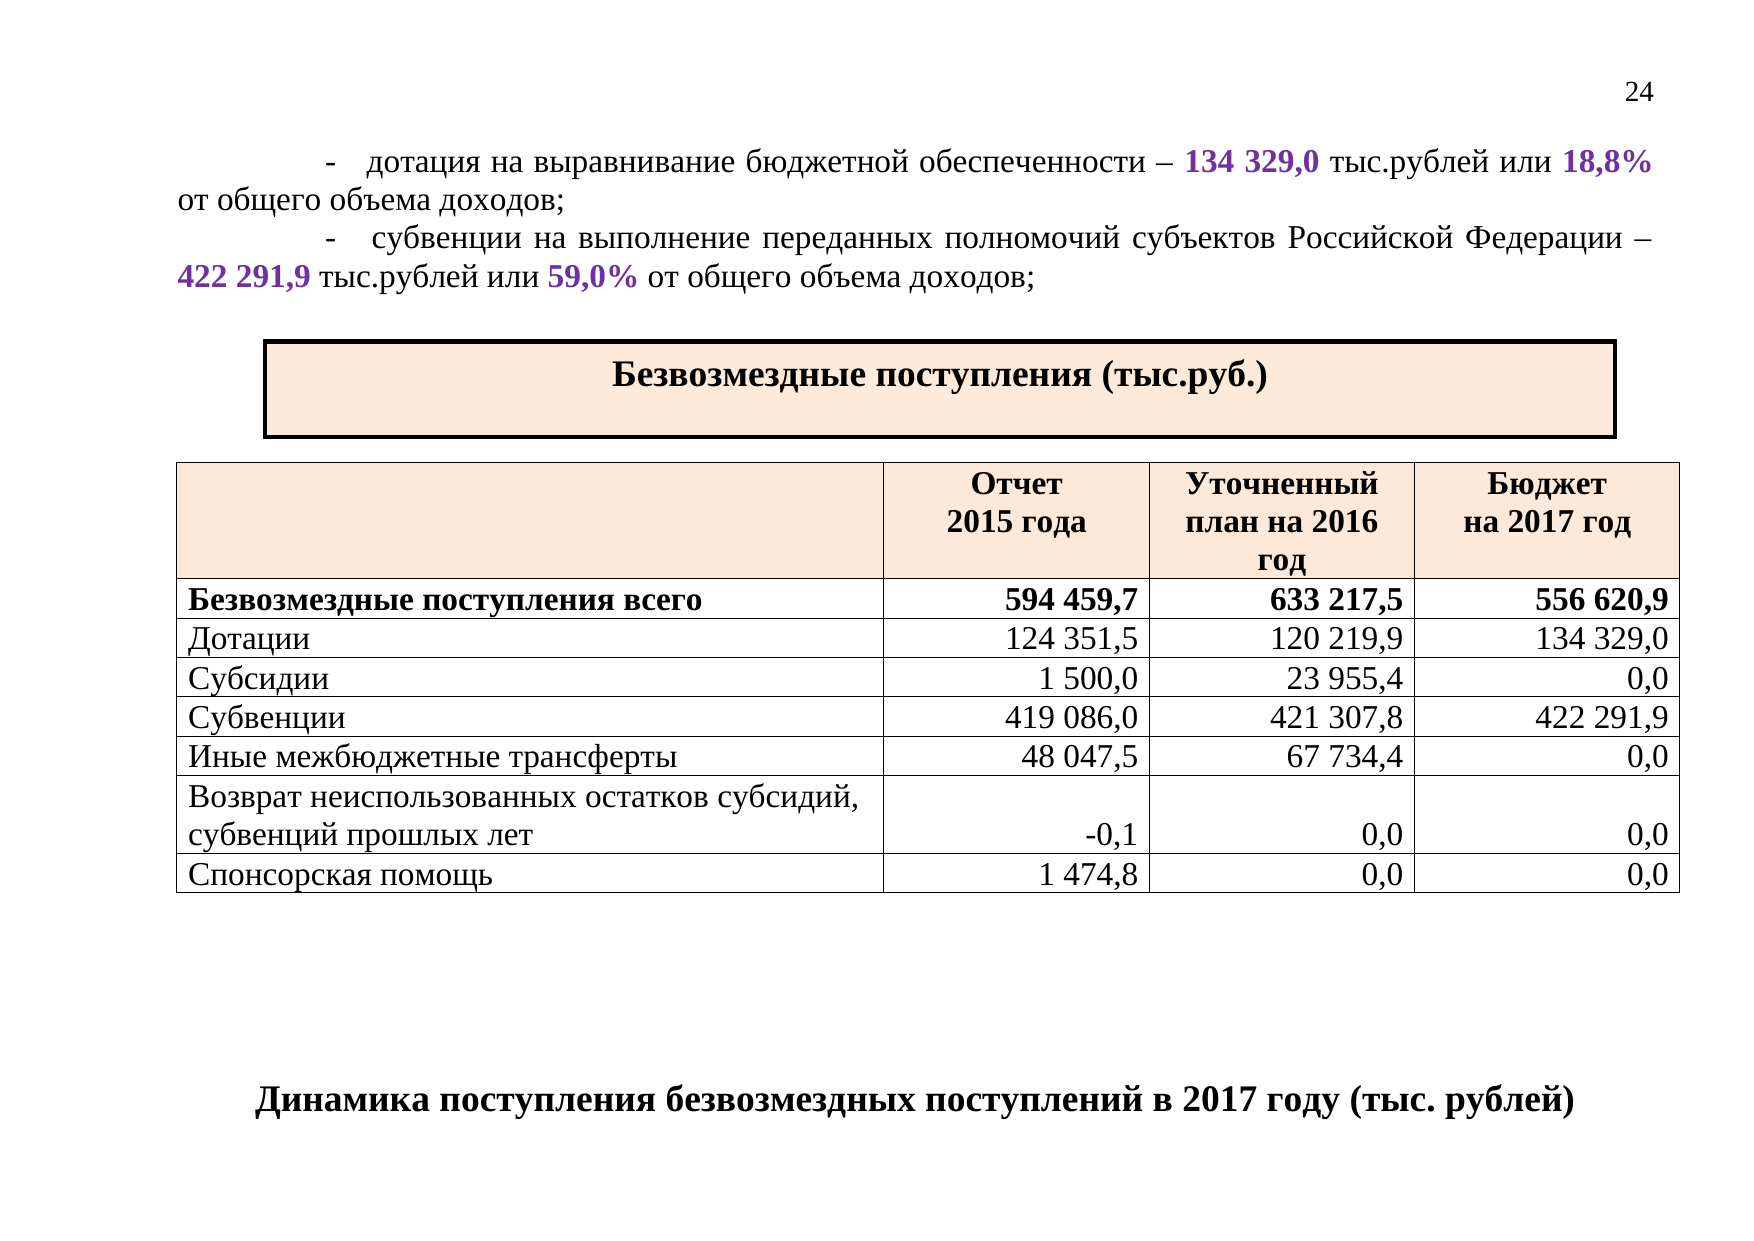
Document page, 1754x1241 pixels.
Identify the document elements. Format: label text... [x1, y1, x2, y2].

table_cell 0,0 [1150, 776, 1414, 853]
table_cell Дотации [177, 619, 883, 657]
table_cell 0,0 [1150, 854, 1414, 892]
table_cell 1 500,0 [884, 658, 1149, 696]
table_header Отчет 2015 года [884, 463, 1149, 578]
table_cell Субсидии [177, 658, 883, 696]
table_cell Иные межбюджетные трансферты [177, 737, 883, 775]
table_cell 633 217,5 [1150, 579, 1414, 617]
table_header [177, 463, 883, 578]
table_header Уточненный план на 2016 год [1150, 463, 1414, 578]
table_cell Спонсорская помощь [177, 854, 883, 892]
table_cell Возврат неиспользованных остатков субсидий, субвенций прошлых лет [177, 776, 883, 853]
table_cell 120 219,9 [1150, 619, 1414, 657]
table_cell 556 620,9 [1415, 579, 1679, 617]
table_cell 1 474,8 [884, 854, 1149, 892]
table_cell 419 086,0 [884, 697, 1149, 736]
text Динамика поступления безвозмездных поступлений в 2017 году (тыс. рублей) [177, 1076, 1653, 1119]
text - субвенции на выполнение переданных полномочий субъектов Российской Федерации – 422 291,9 тыс.рублей или 59,0% от общего объема доходов; [177, 218, 1653, 294]
table_cell 0,0 [1415, 737, 1679, 775]
table_cell 422 291,9 [1415, 697, 1679, 736]
table_cell 0,0 [1415, 776, 1679, 853]
table_cell 48 047,5 [884, 737, 1149, 775]
table_cell 0,0 [1415, 854, 1679, 892]
table_cell 421 307,8 [1150, 697, 1414, 736]
table_cell 23 955,4 [1150, 658, 1414, 696]
table_cell 67 734,4 [1150, 737, 1414, 775]
table_cell 124 351,5 [884, 619, 1149, 657]
table_cell 0,0 [1415, 658, 1679, 696]
table_cell 594 459,7 [884, 579, 1149, 617]
table_cell Безвозмездные поступления всего [177, 579, 883, 617]
table_cell Субвенции [177, 697, 883, 736]
table_header Бюджет на 2017 год [1415, 463, 1679, 578]
text - дотация на выравнивание бюджетной обеспеченности – 134 329,0 тыс.рублей или 18,8% от общего объема доходов; [177, 141, 1653, 218]
table_cell 134 329,0 [1415, 619, 1679, 657]
table_cell -0,1 [884, 776, 1149, 853]
